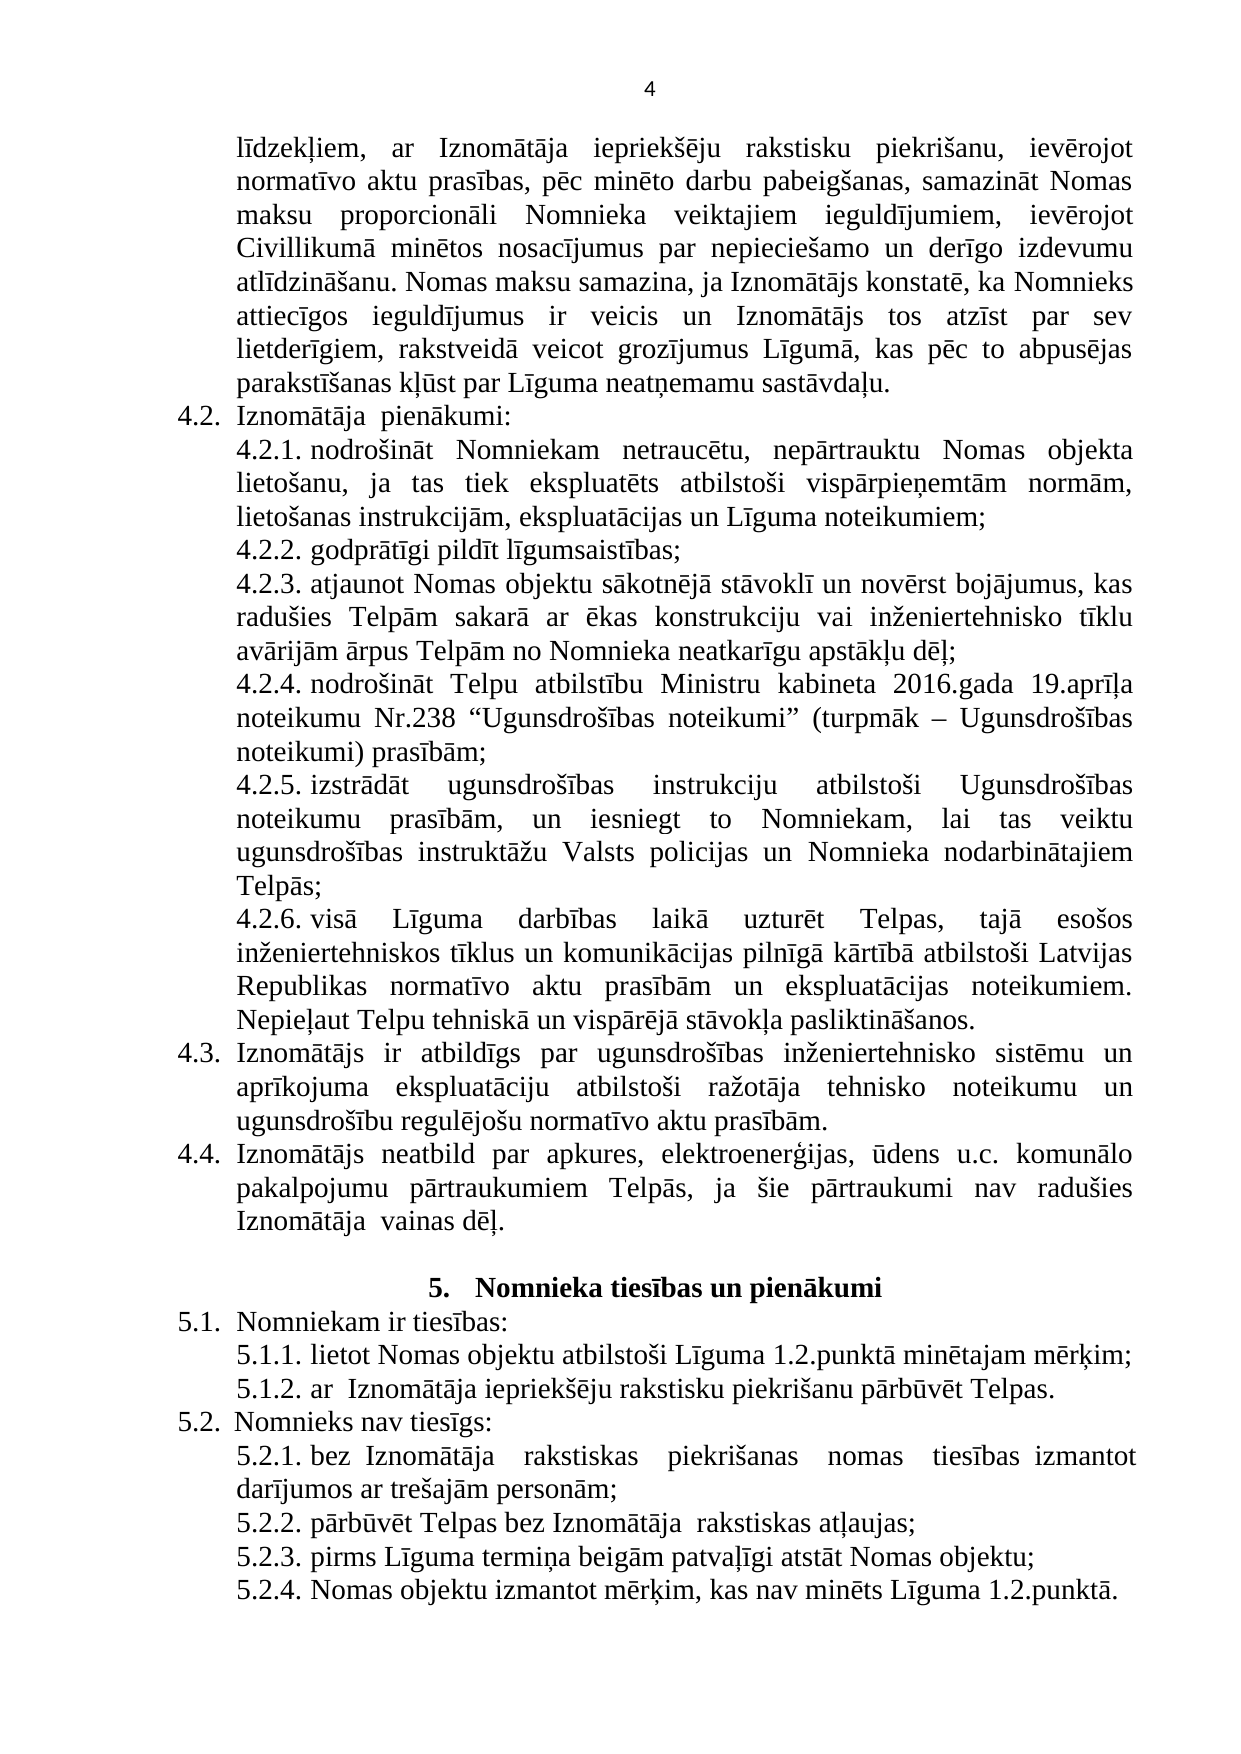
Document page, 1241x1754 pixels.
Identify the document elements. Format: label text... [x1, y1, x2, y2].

list lietot Nomas objektu atbilstoši Līguma 1.2.punktā minētajam mērķim; [236, 1337, 1133, 1371]
list atjaunot Nomas objektu sākotnējā stāvoklī un novērst bojājumus, kas radušies Telpām sakarā ar ēkas konstrukciju vai inženiertehnisko tīklu avārijām ārpus Telpām no Nomnieka neatkarīgu apstākļu dēļ; [236, 566, 1133, 667]
list Nomniekam ir tiesības: [177, 1304, 1133, 1337]
list nodrošināt Nomniekam netraucētu, nepārtrauktu Nomas objekta lietošanu, ja tas tiek ekspluatēts atbilstoši vispārpieņemtām normām, lietošanas instrukcijām, ekspluatācijas un Līguma noteikumiem; [236, 432, 1133, 532]
list nodrošināt Telpu atbilstību Ministru kabineta 2016.gada 19.aprīļa noteikumu Nr.238 “Ugunsdrošības noteikumi” (turpmāk – Ugunsdrošības noteikumi) prasībām; [236, 667, 1133, 767]
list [236, 130, 1133, 398]
list ar Iznomātāja iepriekšēju rakstisku piekrišanu pārbūvēt Telpas. [236, 1371, 1133, 1404]
list pārbūvēt Telpas bez Iznomātāja rakstiskas atļaujas; [236, 1505, 1133, 1539]
list Iznomātāja pienākumi: [177, 398, 1133, 432]
list Iznomātājs ir atbildīgs par ugunsdrošības inženiertehnisko sistēmu un aprīkojuma ekspluatāciju atbilstoši ražotāja tehnisko noteikumu un ugunsdrošību regulējošu normatīvo aktu prasībām. [177, 1036, 1133, 1136]
list pirms Līguma termiņa beigām patvaļīgi atstāt Nomas objektu; [236, 1539, 1133, 1572]
list Iznomātājs neatbild par apkures, elektroenerģijas, ūdens u.c. komunālo pakalpojumu pārtraukumiem Telpās, ja šie pārtraukumi nav radušies Iznomātāja vainas dēļ. [177, 1136, 1133, 1237]
list Nomnieks nav tiesīgs: [177, 1404, 1213, 1438]
list Nomnieka tiesības un pienākumi [177, 1270, 1133, 1304]
list izstrādāt ugunsdrošības instrukciju atbilstoši Ugunsdrošības noteikumu prasībām, un iesniegt to Nomniekam, lai tas veiktu ugunsdrošības instruktāžu Valsts policijas un Nomnieka nodarbinātajiem Telpās; [236, 767, 1133, 901]
list godprātīgi pildīt līgumsaistības; [236, 532, 1133, 566]
list Nomas objektu izmantot mērķim, kas nav minēts Līguma 1.2.punktā. [236, 1572, 1133, 1606]
list visā Līguma darbības laikā uzturēt Telpas, tajā esošos inženiertehniskos tīklus un komunikācijas pilnīgā kārtībā atbilstoši Latvijas Republikas normatīvo aktu prasībām un ekspluatācijas noteikumiem. Nepieļaut Telpu tehniskā un vispārējā stāvokļa pasliktināšanos. [236, 901, 1133, 1036]
list bez Iznomātāja rakstiskas piekrišanas nomas tiesības izmantot darījumos ar trešajām personām; [236, 1438, 1137, 1505]
